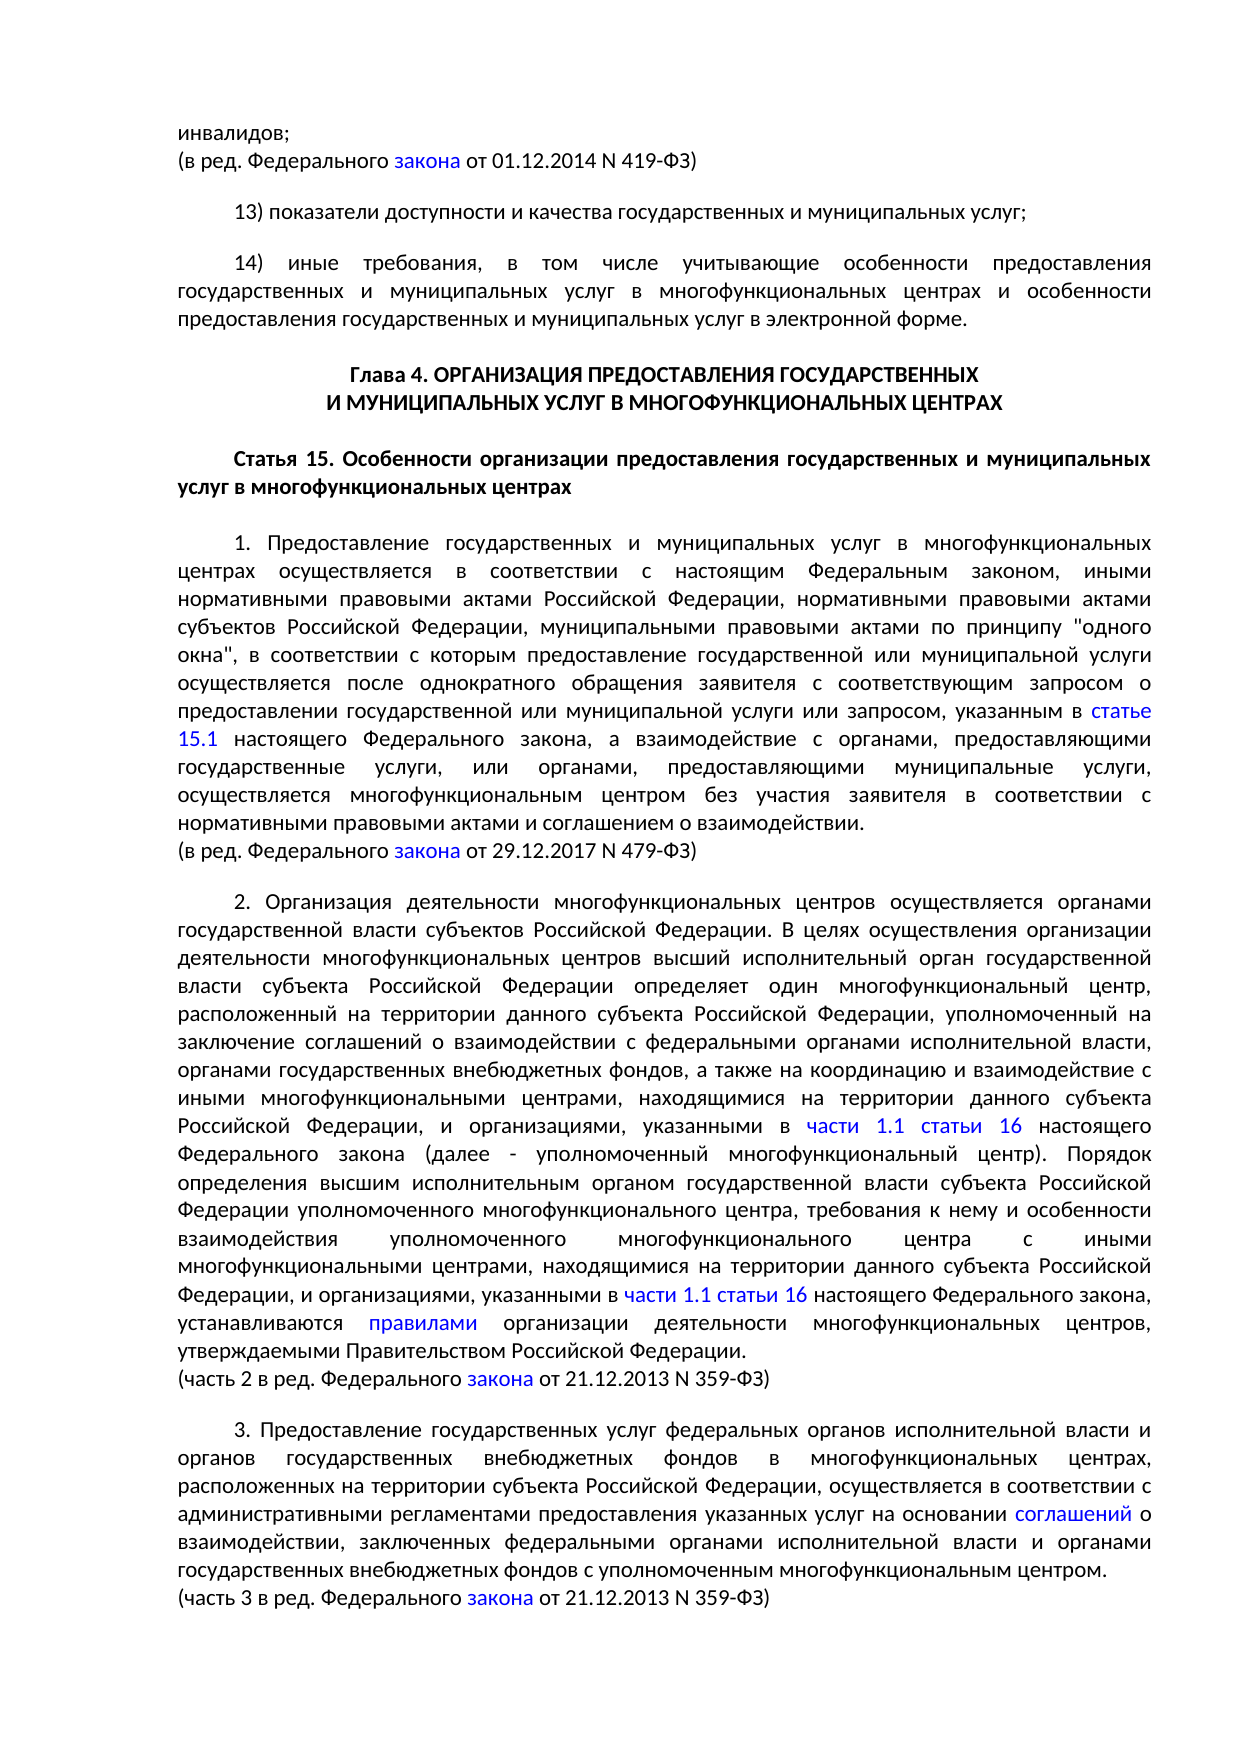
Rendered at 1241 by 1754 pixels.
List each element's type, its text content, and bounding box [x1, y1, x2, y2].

text 3. Предоставление государственных услуг федеральных органов исполнительной власти и органов государственных внебюджетных фондов в многофункциональных центрах, расположенных на территории субъекта Российской Федерации, осуществляется в соответствии с административными регламентами предоставления указанных услуг на основании соглашений о взаимодействии, заключенных федеральными органами исполнительной власти и органами государственных внебюджетных фондов с уполномоченным многофункциональным центром. [177, 1415, 1152, 1583]
text (часть 3 в ред. Федерального закона от 21.12.2013 N 359-ФЗ) [177, 1583, 1152, 1611]
text 13) показатели доступности и качества государственных и муниципальных услуг; [177, 197, 1152, 225]
text 2. Организация деятельности многофункциональных центров осуществляется органами государственной власти субъектов Российской Федерации. В целях осуществления организации деятельности многофункциональных центров высший исполнительный орган государственной власти субъекта Российской Федерации определяет один многофункциональный центр, расположенный на территории данного субъекта Российской Федерации, уполномоченный на заключение соглашений о взаимодействии с федеральными органами исполнительной власти, органами государственных внебюджетных фондов, а также на координацию и взаимодействие с иными многофункциональными центрами, находящимися на территории данного субъекта Российской Федерации, и организациями, указанными в части 1.1 статьи 16 настоящего Федерального закона (далее - уполномоченный многофункциональный центр). Порядок определения высшим исполнительным органом государственной власти субъекта Российской Федерации уполномоченного многофункционального центра, требования к нему и особенности взаимодействия уполномоченного многофункционального центра с иными многофункциональными центрами, находящимися на территории данного субъекта Российской Федерации, и организациями, указанными в части 1.1 статьи 16 настоящего Федерального закона, устанавливаются правилами организации деятельности многофункциональных центров, утверждаемыми Правительством Российской Федерации. [177, 887, 1152, 1364]
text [177, 118, 1152, 146]
title И МУНИЦИПАЛЬНЫХ УСЛУГ В МНОГОФУНКЦИОНАЛЬНЫХ ЦЕНТРАХ [177, 388, 1152, 416]
text 1. Предоставление государственных и муниципальных услуг в многофункциональных центрах осуществляется в соответствии с настоящим Федеральным законом, иными нормативными правовыми актами Российской Федерации, нормативными правовыми актами субъектов Российской Федерации, муниципальными правовыми актами по принципу "одного окна", в соответствии с которым предоставление государственной или муниципальной услуги осуществляется после однократного обращения заявителя с соответствующим запросом о предоставлении государственной или муниципальной услуги или запросом, указанным в статье 15.1 настоящего Федерального закона, а взаимодействие с органами, предоставляющими государственные услуги, или органами, предоставляющими муниципальные услуги, осуществляется многофункциональным центром без участия заявителя в соответствии с нормативными правовыми актами и соглашением о взаимодействии. [177, 528, 1152, 836]
text 14) иные требования, в том числе учитывающие особенности предоставления государственных и муниципальных услуг в многофункциональных центрах и особенности предоставления государственных и муниципальных услуг в электронной форме. [177, 248, 1152, 332]
title Глава 4. ОРГАНИЗАЦИЯ ПРЕДОСТАВЛЕНИЯ ГОСУДАРСТВЕННЫХ [177, 360, 1152, 388]
title Статья 15. Особенности организации предоставления государственных и муниципальных услуг в многофункциональных центрах [177, 444, 1152, 500]
text (часть 2 в ред. Федерального закона от 21.12.2013 N 359-ФЗ) [177, 1364, 1152, 1392]
text (в ред. Федерального закона от 29.12.2017 N 479-ФЗ) [177, 836, 1152, 864]
text (в ред. Федерального закона от 01.12.2014 N 419-ФЗ) [177, 146, 1152, 174]
